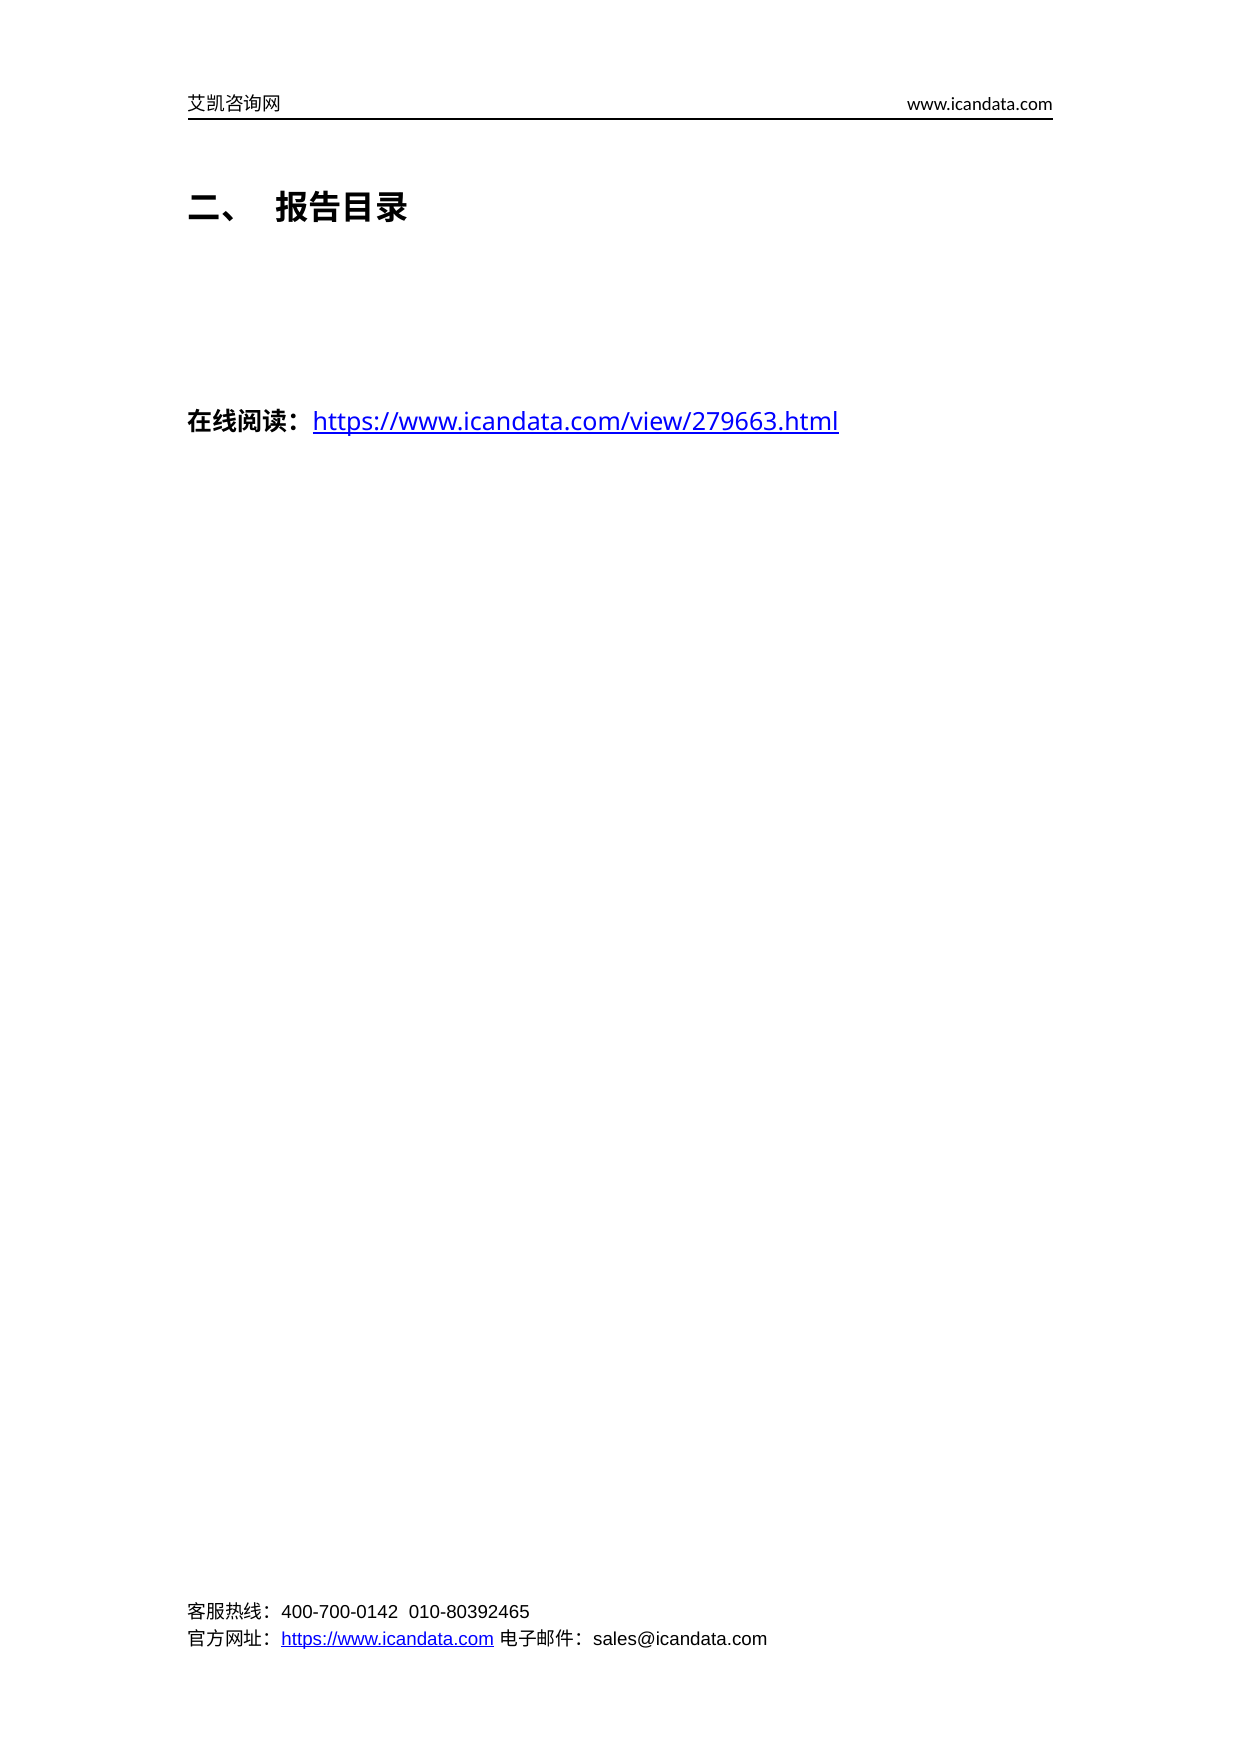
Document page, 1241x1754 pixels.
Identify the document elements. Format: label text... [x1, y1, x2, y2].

text 在线阅读：https://www.icandata.com/view/279663.html [187, 387, 1053, 452]
subtitle 报告目录 [187, 172, 1053, 237]
